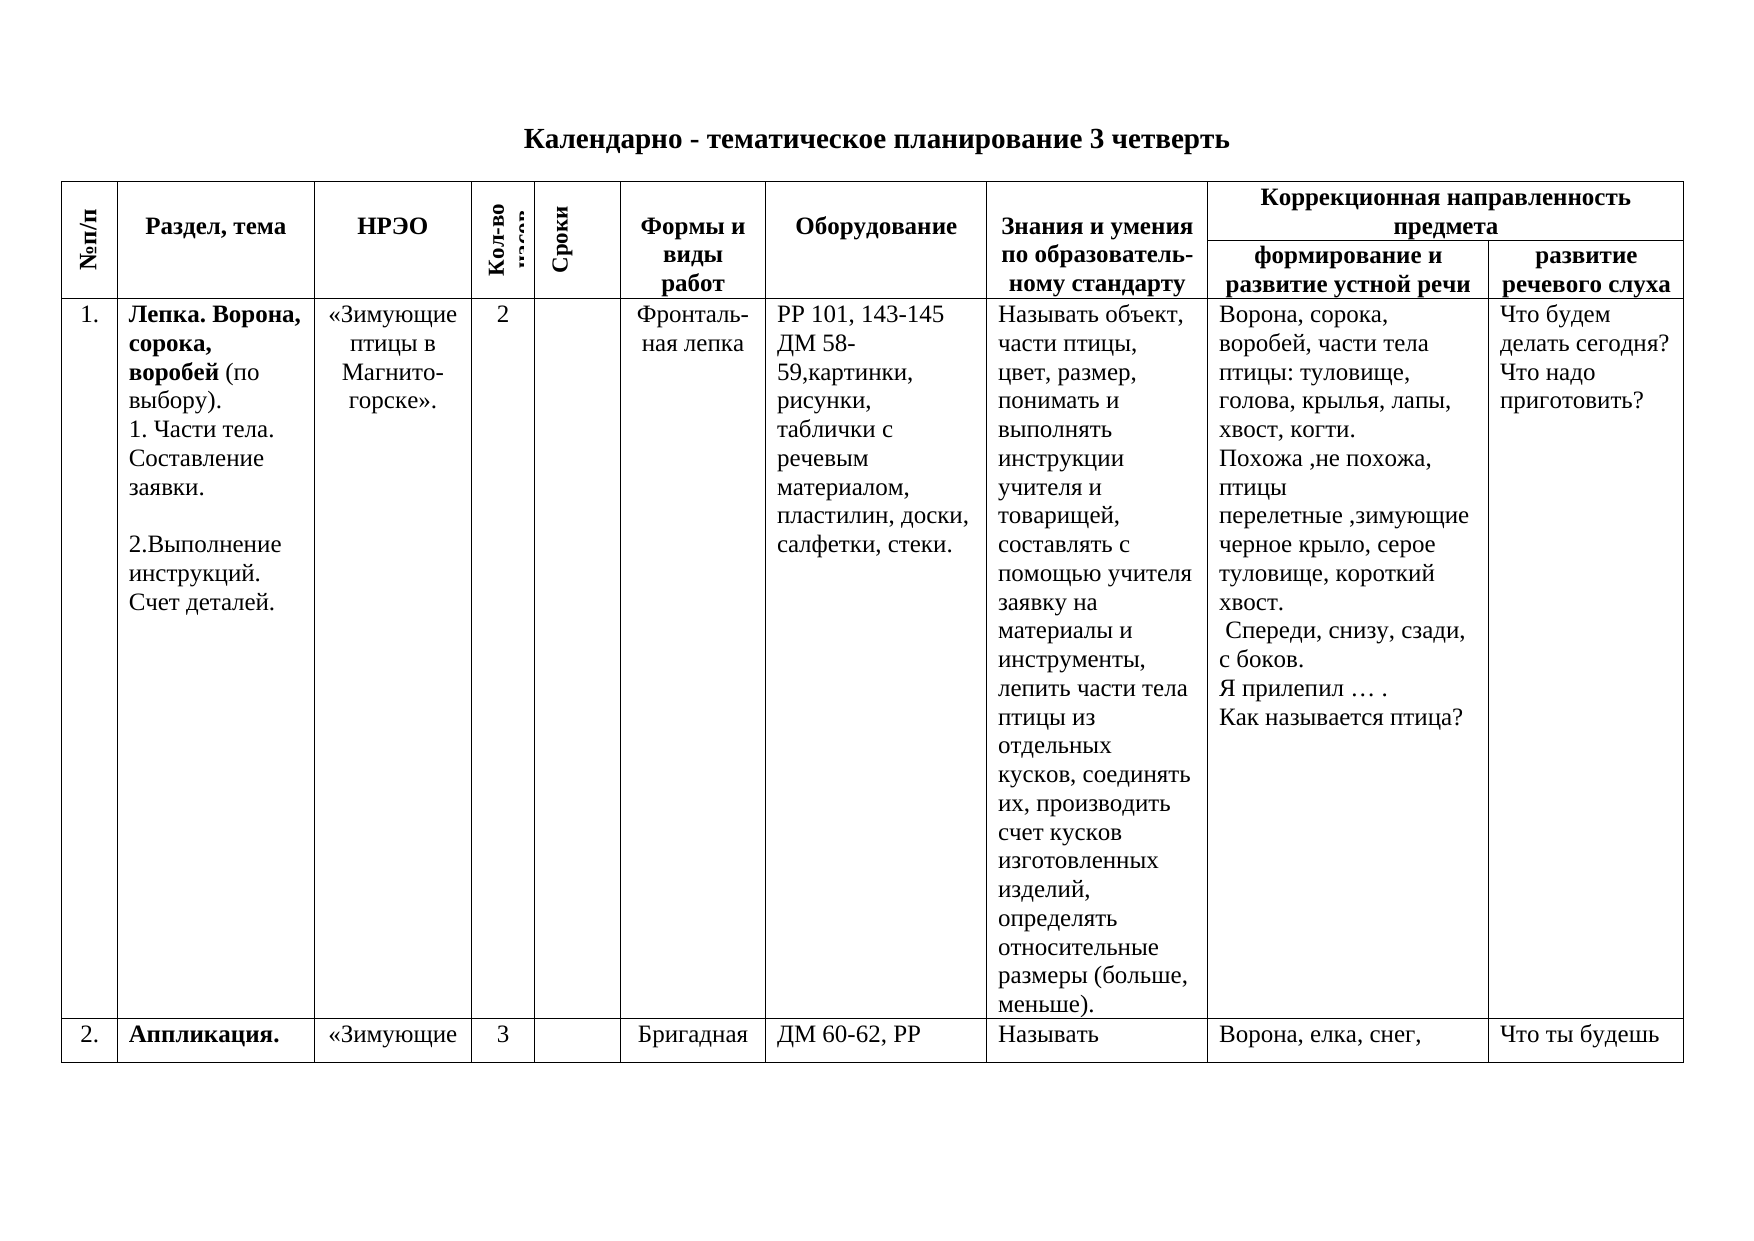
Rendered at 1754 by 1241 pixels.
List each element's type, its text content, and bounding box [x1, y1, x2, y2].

table_header Кол-во часов [472, 182, 534, 298]
table_cell 3 [472, 1019, 534, 1062]
table_header №п/п [62, 182, 117, 298]
table_cell Называть объект, части птицы, цвет, размер, понимать и выполнять инструкции учителя и товарищей, составлять с помощью учителя заявку на материалы и инструменты, лепить части тела птицы из отдельных кусков, соединять их, производить счет кусков изготовленных изделий, определять относительные размеры (больше, меньше). [987, 299, 1207, 1018]
table_cell 2. [62, 1019, 117, 1062]
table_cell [315, 1019, 471, 1062]
table_header Коррекционная направленность предмета [1208, 182, 1683, 239]
table_cell [535, 1019, 620, 1062]
table_header Формы и виды работ [621, 182, 765, 298]
table_cell формирование и развитие устной речи [1208, 241, 1488, 298]
table_cell 2 [472, 299, 534, 1018]
text Календарно - тематическое планирование 3 четверть [118, 122, 1636, 155]
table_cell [766, 1019, 986, 1062]
table_header Знания и умения по образователь-ному стандарту [987, 182, 1207, 298]
table_cell Фронталь-ная лепка [621, 299, 765, 1018]
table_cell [1208, 1019, 1488, 1062]
table_cell Лепка. Ворона, сорока, воробей (по выбору). 1. Части тела. Составление заявки. 2.Выполнение инструкций. Счет деталей. [118, 299, 314, 1018]
table_cell 1. [62, 299, 117, 1018]
table_header Сроки [535, 182, 620, 298]
table_header НРЭО [315, 182, 471, 298]
table_cell развитие речевого слуха [1489, 241, 1683, 298]
table_header Оборудование [766, 182, 986, 298]
table_cell [535, 299, 620, 1018]
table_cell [1489, 1019, 1683, 1062]
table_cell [118, 1019, 314, 1062]
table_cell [621, 1019, 765, 1062]
table_cell РР 101, 143-145 ДМ 58-59,картинки, рисунки, таблички с речевым материалом, пластилин, доски, салфетки, стеки. [766, 299, 986, 1018]
table_cell «Зимующие птицы в Магнито-горске». [315, 299, 471, 1018]
table_cell Что будем делать сегодня? Что надо приготовить? [1489, 299, 1683, 1018]
table_cell Ворона, сорока, воробей, части тела птицы: туловище, голова, крылья, лапы, хвост, когти. Похожа ,не похожа, птицы перелетные ,зимующие черное крыло, серое туловище, короткий хвост. Спереди, снизу, сзади, с боков. Я прилепил … . Как называется птица? [1208, 299, 1488, 1018]
table_header Раздел, тема [118, 182, 314, 298]
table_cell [987, 1019, 1207, 1062]
